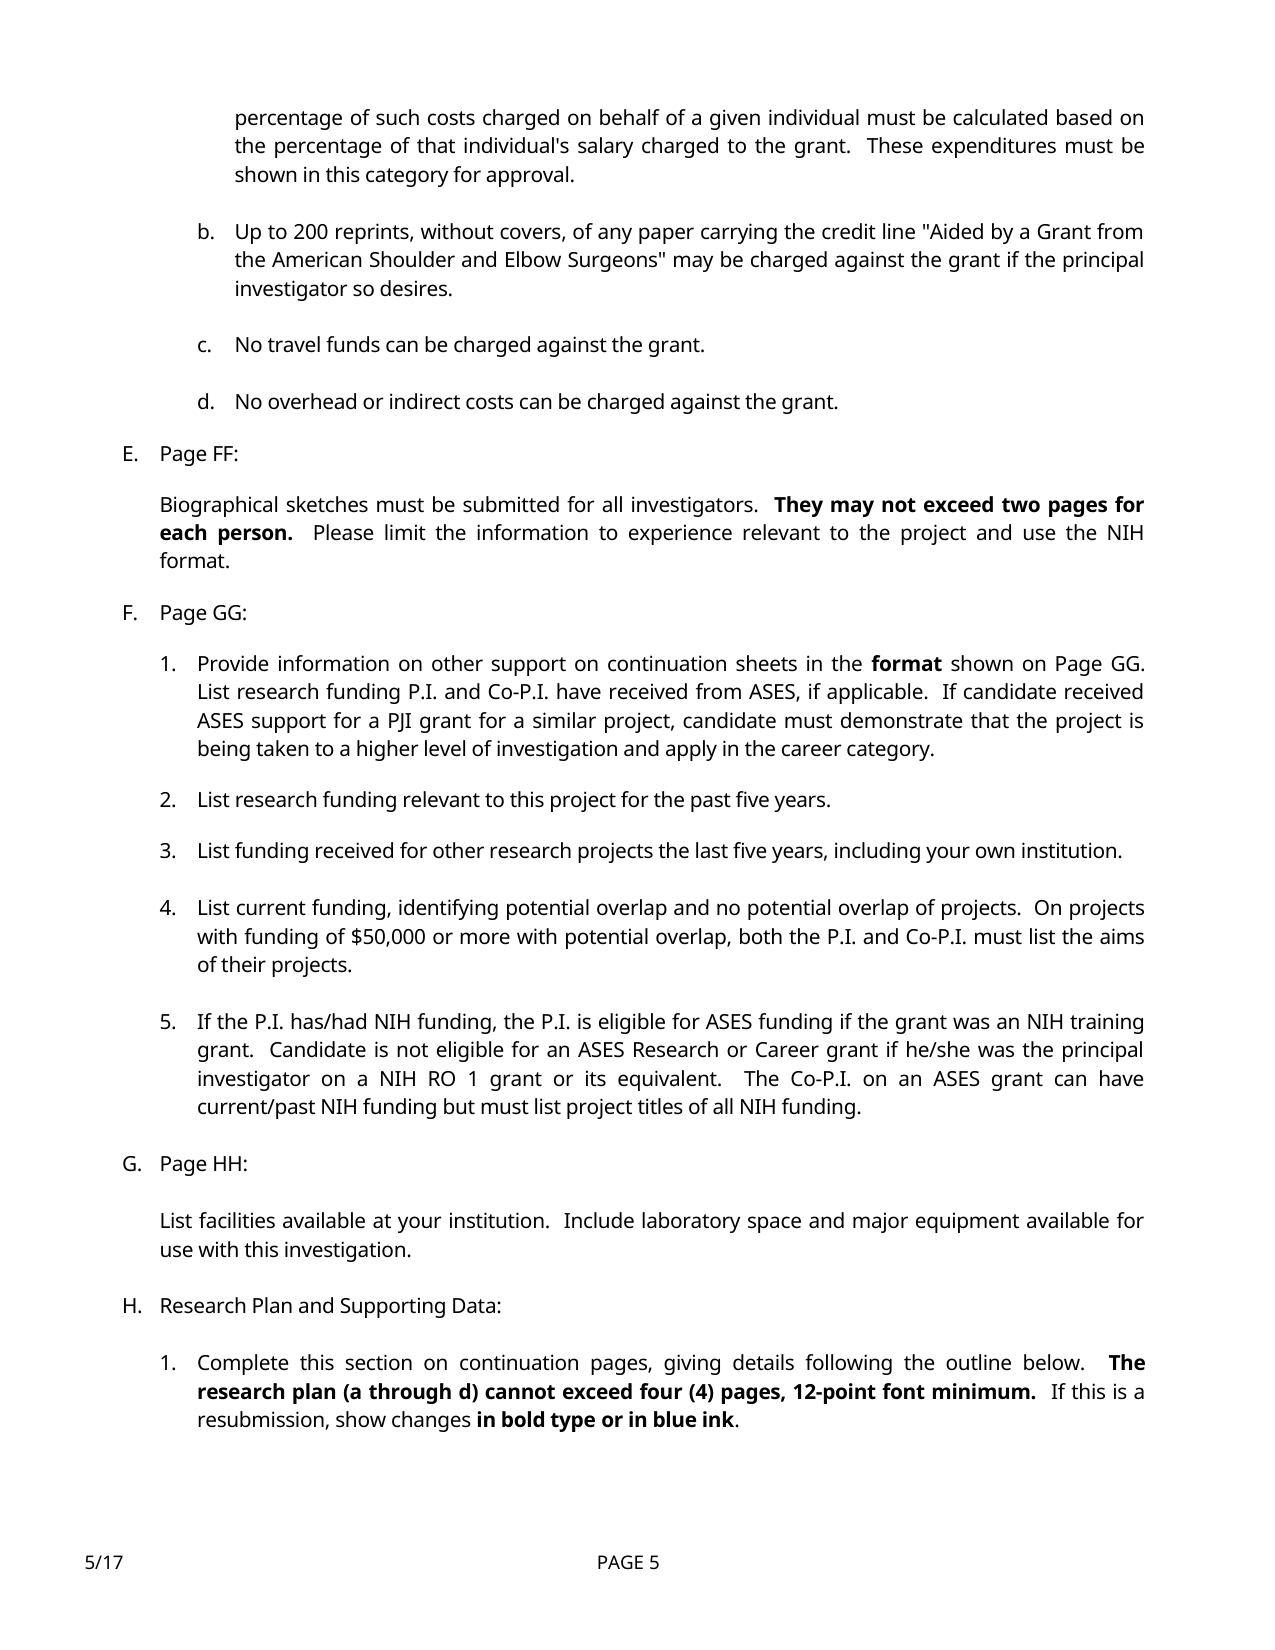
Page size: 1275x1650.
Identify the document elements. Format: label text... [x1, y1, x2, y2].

list No travel funds can be charged against the grant. [197, 331, 1146, 359]
list Up to 200 reprints, without covers, of any paper carrying the credit line "Aided by a Grant from the American Shoulder and Elbow Surgeons" may be charged against the grant if the principal investigator so desires. [197, 217, 1146, 302]
list No overhead or indirect costs can be charged against the grant. [197, 387, 1146, 416]
list If the P.I. has/had NIH funding, the P.I. is eligible for ASES funding if the grant was an NIH training grant. Candidate is not eligible for an ASES Research or Career grant if he/she was the principal investigator on a NIH RO 1 grant or its equivalent. The Co-P.I. on an ASES grant can have current/past NIH funding but must list project titles of all NIH funding. [159, 1007, 1146, 1121]
list Research Plan and Supporting Data: [122, 1292, 1146, 1320]
text List facilities available at your institution. Include laboratory space and major equipment available for use with this investigation. [159, 1206, 1146, 1263]
list Provide information on other support on continuation sheets in the format shown on Page GG. List research funding P.I. and Co-P.I. have received from ASES, if applicable. If candidate received ASES support for a PJI grant for a similar project, candidate must demonstrate that the project is being taken to a higher level of investigation and apply in the career category. [159, 649, 1146, 763]
list List funding received for other research projects the last five years, including your own institution. [159, 837, 1146, 865]
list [197, 103, 1146, 188]
list List current funding, identifying potential overlap and no potential overlap of projects. On projects with funding of $50,000 or more with potential overlap, both the P.I. and Co-P.I. must list the aims of their projects. [159, 893, 1146, 979]
list List research funding relevant to this project for the past five years. [159, 785, 1146, 814]
list Page FF: [122, 439, 1145, 467]
list Page HH: [122, 1149, 1146, 1178]
list Complete this section on continuation pages, giving details following the outline below. The research plan (a through d) cannot exceed four (4) pages, 12-point font minimum. If this is a resubmission, show changes in bold type or in blue ink. [159, 1348, 1146, 1434]
text Biographical sketches must be submitted for all investigators. They may not exceed two pages for each person. Please limit the information to experience relevant to the project and use the NIH format. [159, 490, 1145, 575]
list Page GG: [122, 598, 1146, 626]
